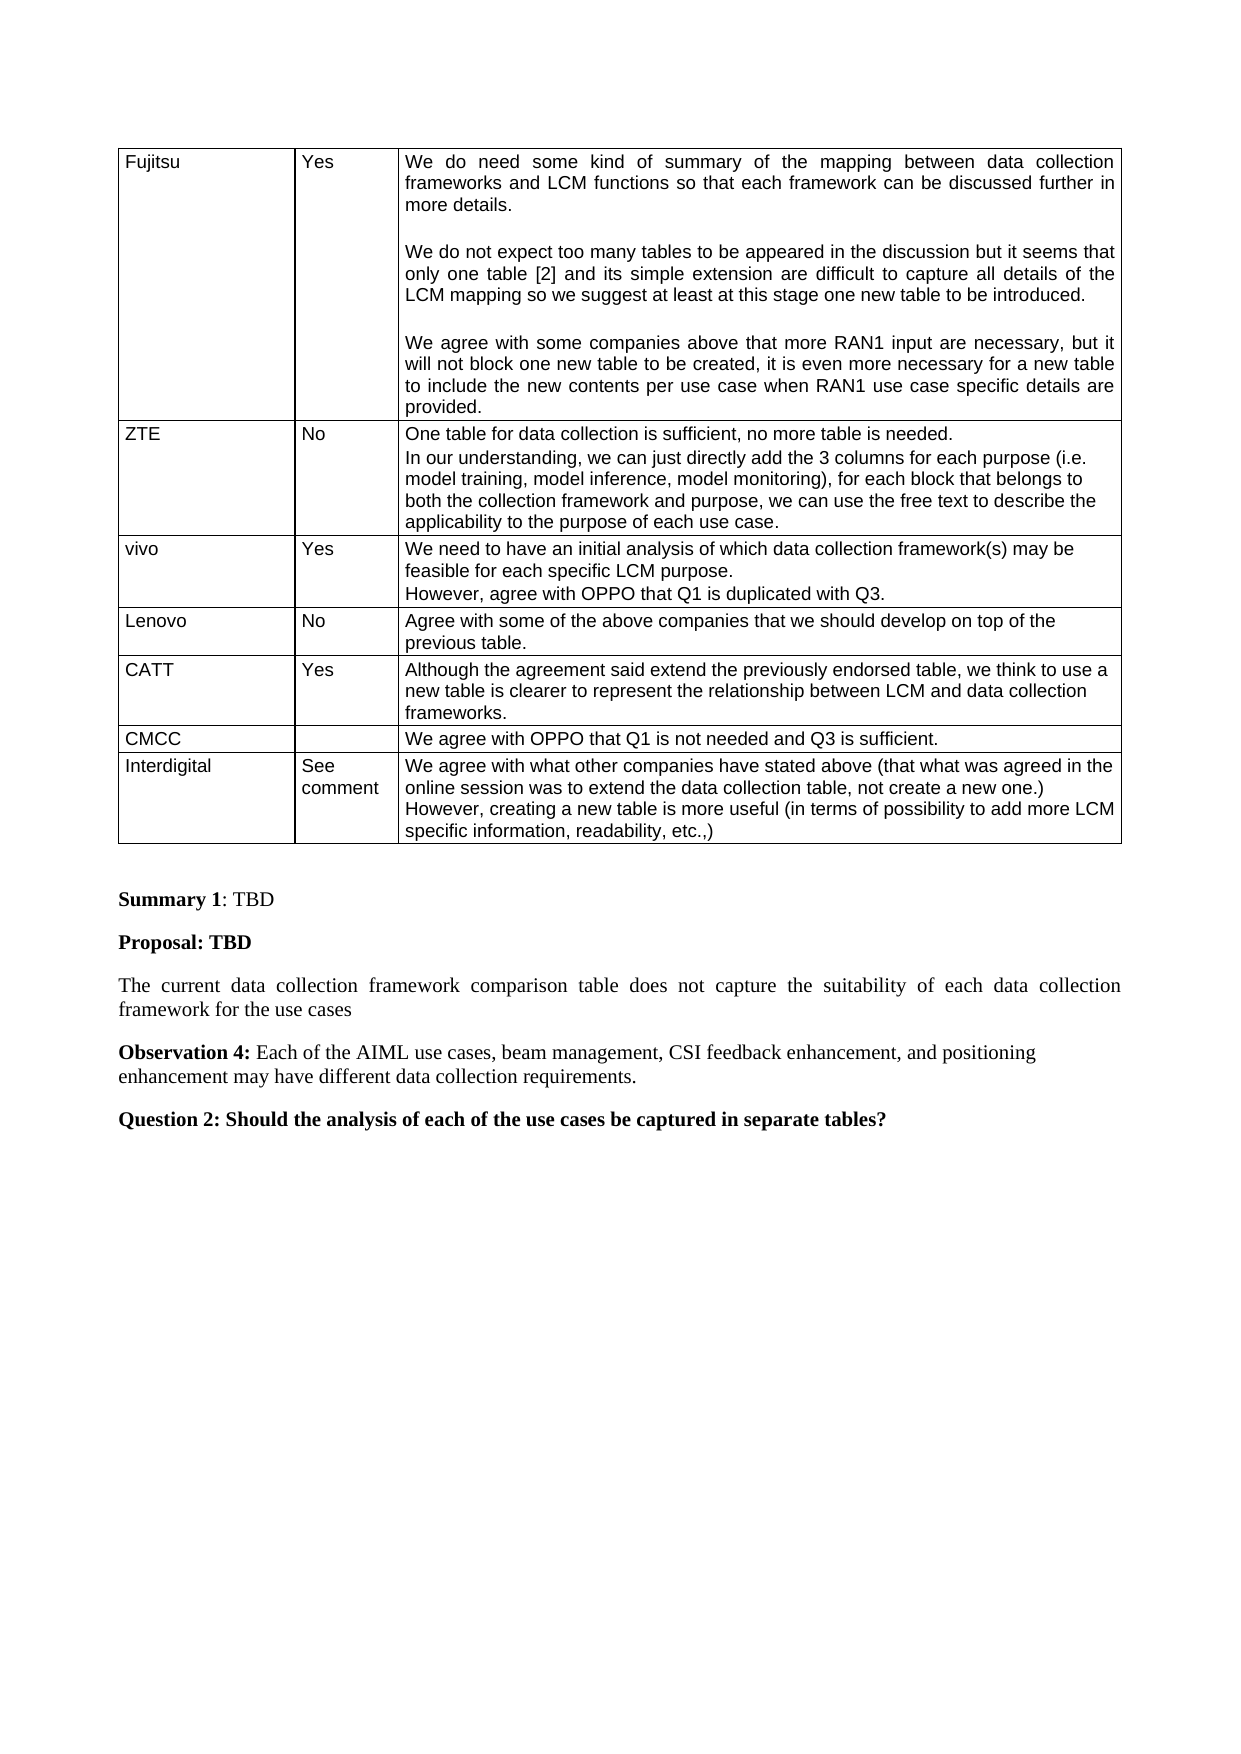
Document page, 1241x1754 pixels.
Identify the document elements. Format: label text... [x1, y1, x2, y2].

table_cell Yes [296, 656, 398, 725]
table_cell Fujitsu [119, 149, 294, 420]
table_cell We agree with what other companies have stated above (that what was agreed in the online session was to extend the data collection table, not create a new one.) However, creating a new table is more useful (in terms of possibility to add more LCM specific information, readability, etc.,) [399, 753, 1121, 843]
table_cell Although the agreement said extend the previously endorsed table, we think to use a new table is clearer to represent the relationship between LCM and data collection frameworks. [399, 656, 1121, 725]
table_cell We need to have an initial analysis of which data collection framework(s) may be feasible for each specific LCM purpose. However, agree with OPPO that Q1 is duplicated with Q3. [399, 536, 1121, 607]
table_cell No [296, 608, 398, 655]
text Question 2: Should the analysis of each of the use cases be captured in separate tables? [118, 1107, 1122, 1131]
table_cell [296, 726, 398, 752]
table_cell No [296, 421, 398, 535]
table_cell ZTE [119, 421, 294, 535]
table_cell Yes [296, 149, 398, 420]
table_cell Lenovo [119, 608, 294, 655]
table_cell vivo [119, 536, 294, 607]
table_cell We do need some kind of summary of the mapping between data collection frameworks and LCM functions so that each framework can be discussed further in more details. We do not expect too many tables to be appeared in the discussion but it seems that only one table [2] and its simple extension are difficult to capture all details of the LCM mapping so we suggest at least at this stage one new table to be introduced. We agree with some companies above that more RAN1 input are necessary, but it will not block one new table to be created, it is even more necessary for a new table to include the new contents per use case when RAN1 use case specific details are provided. [399, 149, 1121, 420]
table_cell Agree with some of the above companies that we should develop on top of the previous table. [399, 608, 1121, 655]
table_cell One table for data collection is sufficient, no more table is needed. In our understanding, we can just directly add the 3 columns for each purpose (i.e. model training, model inference, model monitoring), for each block that belongs to both the collection framework and purpose, we can use the free text to describe the applicability to the purpose of each use case. [399, 421, 1121, 535]
table_cell Interdigital [119, 753, 294, 843]
table_cell CATT [119, 656, 294, 725]
table_cell Yes [296, 536, 398, 607]
table_cell We agree with OPPO that Q1 is not needed and Q3 is sufficient. [399, 726, 1121, 752]
text The current data collection framework comparison table does not capture the suitability of each data collection framework for the use cases [118, 973, 1122, 1021]
text Summary 1: TBD [118, 887, 1122, 911]
text Observation 4: Each of the AIML use cases, beam management, CSI feedback enhancement, and positioning enhancement may have different data collection requirements. [118, 1040, 1122, 1088]
table_cell CMCC [119, 726, 294, 752]
text Proposal: TBD [118, 930, 1122, 954]
table_cell See comment [296, 753, 398, 843]
